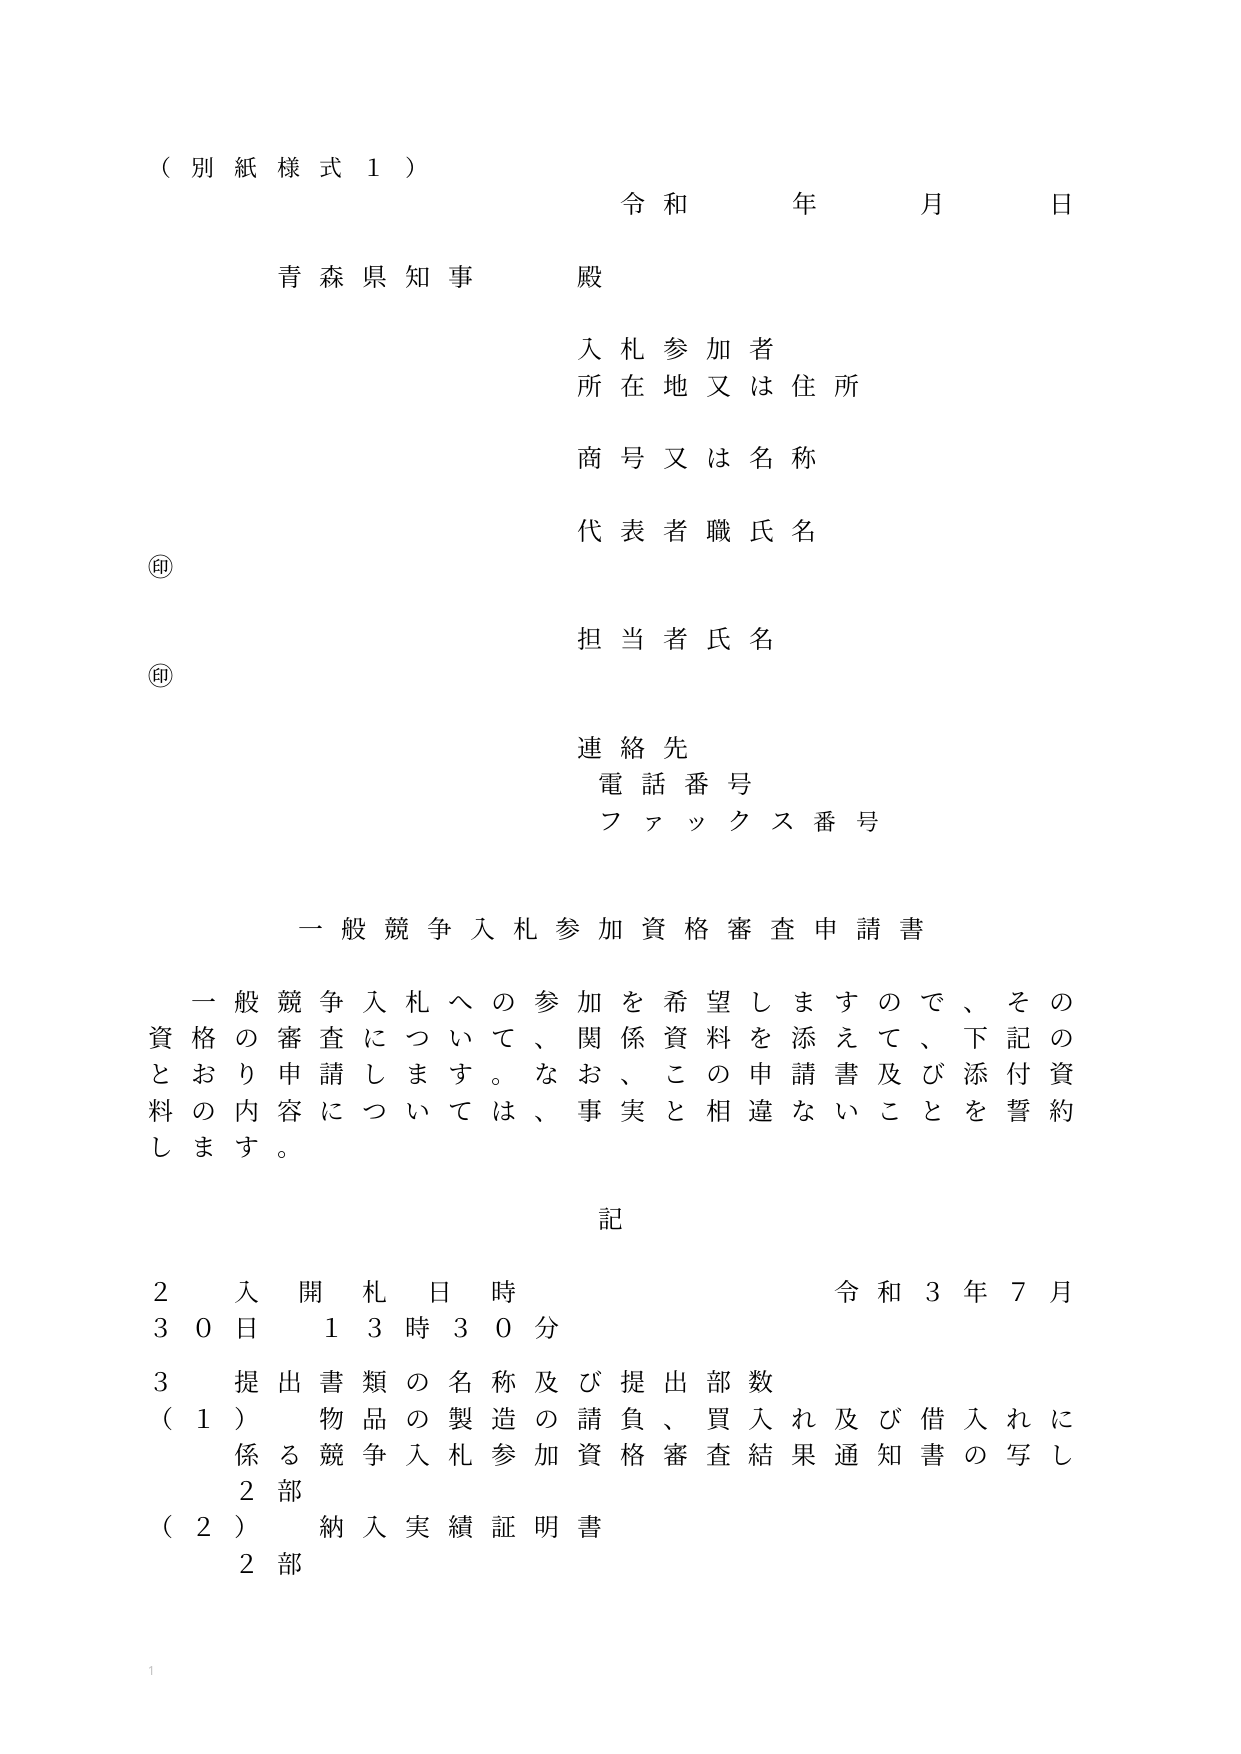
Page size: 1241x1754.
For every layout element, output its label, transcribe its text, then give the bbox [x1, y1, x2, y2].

text ファックス番号 [148, 801, 1092, 837]
text ３ 提出書類の名称及び提出部数 [148, 1363, 1092, 1399]
text 一般競争入札への参加を希望しますので、その資格の審査について、関係資料を添えて、下記のとおり申請します。なお、この申請書及び添付資料の内容については、事実と相違ないことを誓約します。 [148, 982, 1092, 1164]
text 電話番号 [148, 765, 1092, 801]
text 代表者職氏名 ㊞ [148, 511, 1092, 584]
text 青森県知事 殿 [148, 257, 1092, 294]
text 一般競争入札参加資格審査申請書 [148, 910, 1092, 946]
text ２ 入 開 札 日 時 令和３年７月３０日 １３時３０分 [148, 1272, 1092, 1345]
text 担当者氏名 ㊞ [148, 620, 1092, 692]
text （１） 物品の製造の請負、買入れ及び借入れに係る競争入札参加資格審査結果通知書の写し ２部 [148, 1399, 1092, 1508]
text 入札参加者 [148, 330, 1092, 366]
text 連絡先 [148, 729, 1092, 765]
text 所在地又は住所 [148, 366, 1092, 402]
text 記 [148, 1200, 1092, 1236]
text （２） 納入実績証明書 ２部 [148, 1508, 1092, 1581]
text （別紙様式１） [148, 149, 1092, 185]
text 商号又は名称 [148, 439, 1092, 475]
text 令和 年 月 日 [148, 185, 1092, 221]
